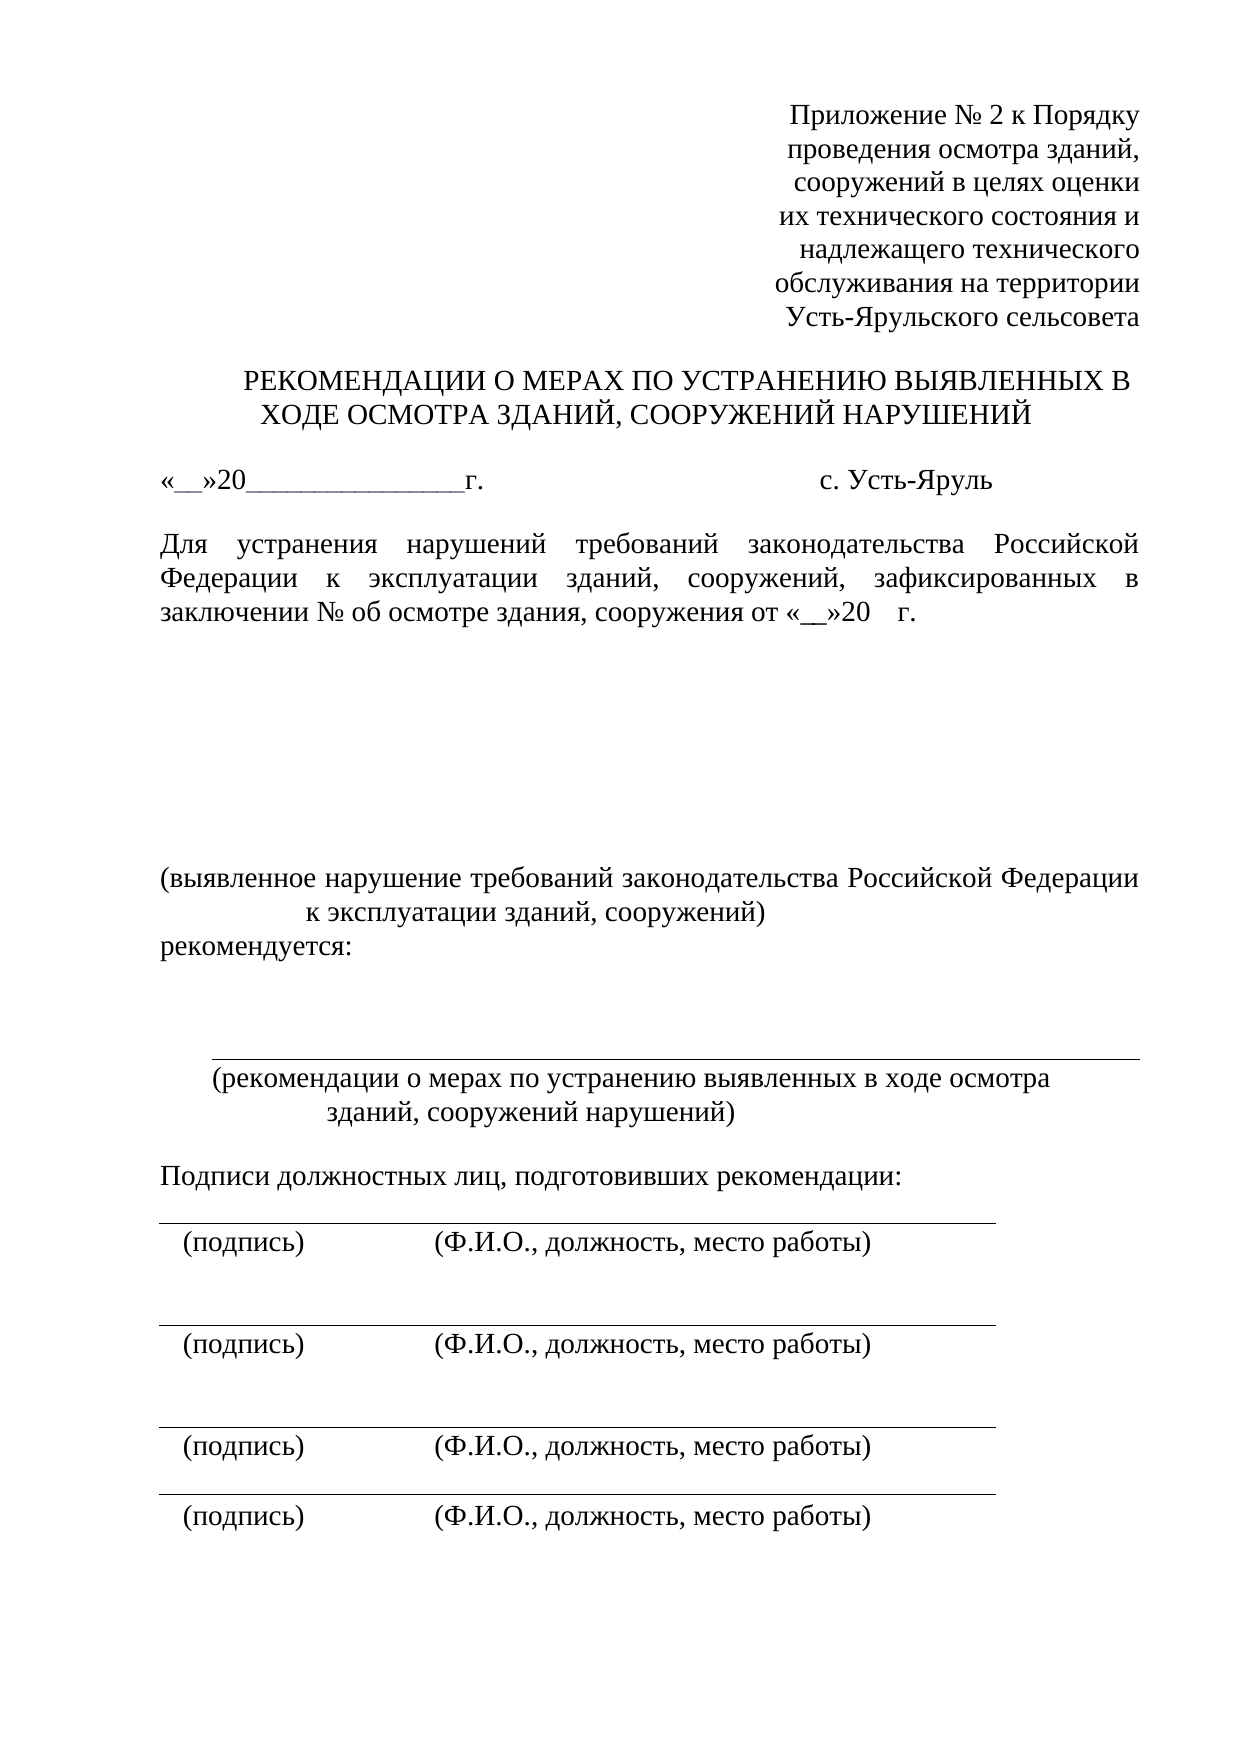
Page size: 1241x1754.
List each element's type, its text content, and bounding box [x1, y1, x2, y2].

table_cell (подпись) [159, 1326, 371, 1427]
text « »20 г. с. Усть-Яруль [160, 462, 1140, 495]
table_cell (Ф.И.О., должность, место работы) [371, 1326, 996, 1427]
text рекомендуется: [160, 928, 1140, 961]
table_header (Ф.И.О., должность, место работы) [371, 1224, 996, 1325]
table_cell (подпись) [159, 1428, 371, 1494]
table_cell (подпись) [159, 1495, 371, 1531]
table_cell (Ф.И.О., должность, место работы) [371, 1428, 996, 1494]
table_header (подпись) [159, 1224, 371, 1325]
text (рекомендации о мерах по устранению выявленных в ходе осмотра зданий, сооружений нарушений) [212, 1060, 1140, 1127]
text (выявленное нарушение требований законодательства Российской Федерации к эксплуатации зданий, сооружений) [160, 861, 1140, 928]
table_cell (Ф.И.О., должность, место работы) [371, 1495, 996, 1531]
text Для устранения нарушений требований законодательства Российской Федерации к эксплуатации зданий, сооружений, зафиксированных в заключении № об осмотре здания, сооружения от « »20 г. [160, 527, 1140, 627]
text РЕКОМЕНДАЦИИ О МЕРАХ ПО УСТРАНЕНИЮ ВЫЯВЛЕННЫХ В ХОДЕ ОСМОТРА ЗДАНИЙ, СООРУЖЕНИЙ НАРУШЕНИЙ [243, 363, 1140, 431]
text Приложение № 2 к Порядку проведения осмотра зданий, сооружений в целях оценки их технического состояния и надлежащего технического обслуживания на территории Усть-Ярульского сельсовета [766, 97, 1140, 332]
text Подписи должностных лиц, подготовивших рекомендации: [160, 1158, 1140, 1192]
